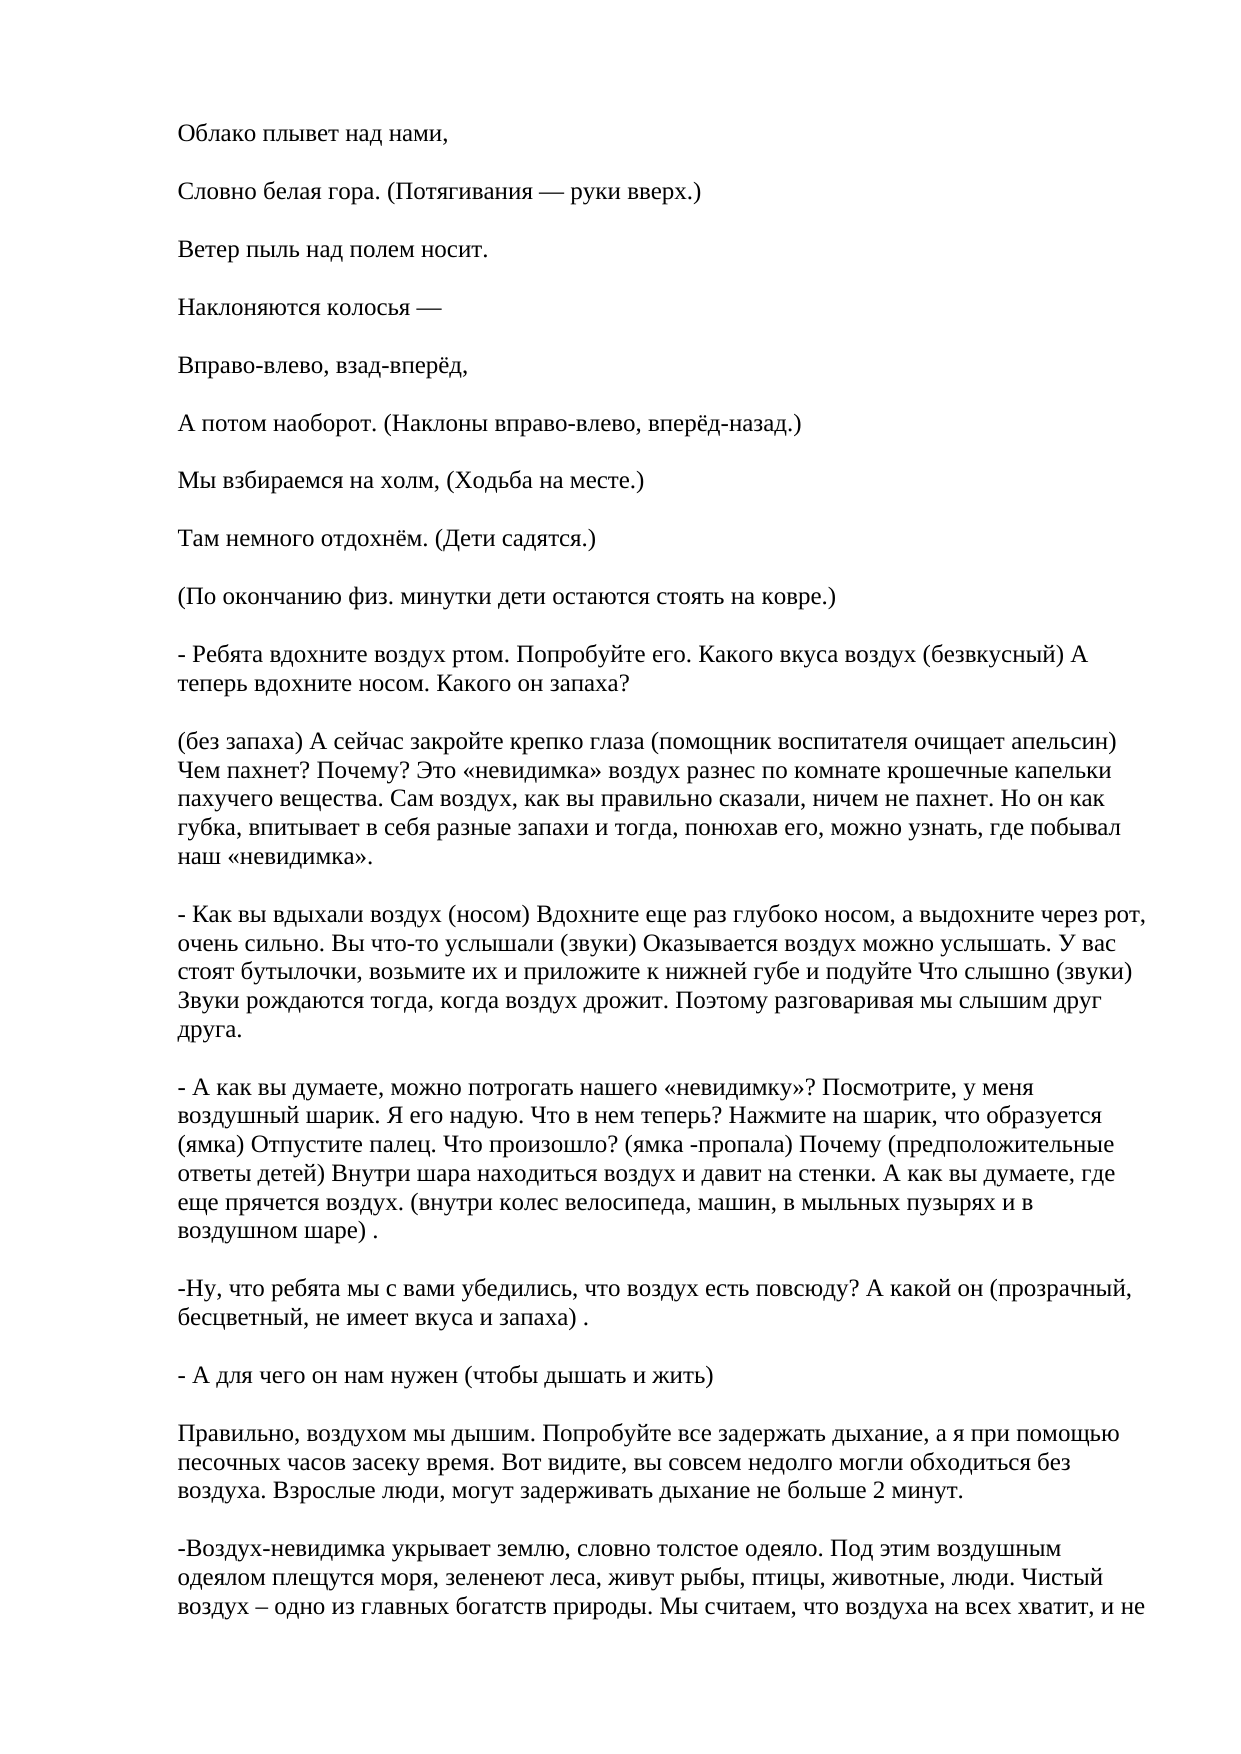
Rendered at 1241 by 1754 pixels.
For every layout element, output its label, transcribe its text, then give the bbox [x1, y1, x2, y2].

text Мы взбираемся на холм, (Ходьба на месте.) [177, 466, 1152, 494]
text Там немного отдохнём. (Дети садятся.) [177, 523, 1152, 552]
text (без запаха) А сейчас закройте крепко глаза (помощник воспитателя очищает апельсин) Чем пахнет? Почему? Это «невидимка» воздух разнес по комнате крошечные капельки пахучего вещества. Сам воздух, как вы правильно сказали, ничем не пахнет. Но он как губка, впитывает в себя разные запахи и тогда, понюхав его, можно узнать, где побывал наш «невидимка». [177, 726, 1152, 870]
text - Ребята вдохните воздух ртом. Попробуйте его. Какого вкуса воздух (безвкусный) А теперь вдохните носом. Какого он запаха? [177, 639, 1152, 697]
text Облако плывет над нами, [177, 118, 1152, 147]
text Правильно, воздухом мы дышим. Попробуйте все задержать дыхание, а я при помощью песочных часов засеку время. Вот видите, вы совсем недолго могли обходиться без воздуха. Взрослые люди, могут задерживать дыхание не больше 2 минут. [177, 1418, 1152, 1504]
text - Как вы вдыхали воздух (носом) Вдохните еще раз глубоко носом, а выдохните через рот, очень сильно. Вы что-то услышали (звуки) Оказывается воздух можно услышать. У вас стоят бутылочки, возьмите их и приложите к нижней губе и подуйте Что слышно (звуки) Звуки рождаются тогда, когда воздух дрожит. Поэтому разговаривая мы слышим друг друга. [177, 899, 1152, 1043]
text Ветер пыль над полем носит. [177, 234, 1152, 263]
text Вправо-влево, взад-вперёд, [177, 350, 1152, 378]
text - А как вы думаете, можно потрогать нашего «невидимку»? Посмотрите, у меня воздушный шарик. Я его надую. Что в нем теперь? Нажмите на шарик, что образуется (ямка) Отпустите палец. Что произошло? (ямка -пропала) Почему (предположительные ответы детей) Внутри шара находиться воздух и давит на стенки. А как вы думаете, где еще прячется воздух. (внутри колес велосипеда, машин, в мыльных пузырях и в воздушном шаре) . [177, 1072, 1152, 1244]
text - А для чего он нам нужен (чтобы дышать и жить) [177, 1360, 1152, 1389]
text Наклоняются колосья — [177, 292, 1152, 321]
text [177, 1533, 1152, 1620]
text (По окончанию физ. минутки дети остаются стоять на ковре.) [177, 581, 1152, 610]
text Словно белая гора. (Потягивания — руки вверх.) [177, 176, 1152, 205]
text А потом наоборот. (Наклоны вправо-влево, вперёд-назад.) [177, 408, 1152, 436]
text -Ну, что ребята мы с вами убедились, что воздух есть повсюду? А какой он (прозрачный, бесцветный, не имеет вкуса и запаха) . [177, 1273, 1152, 1331]
